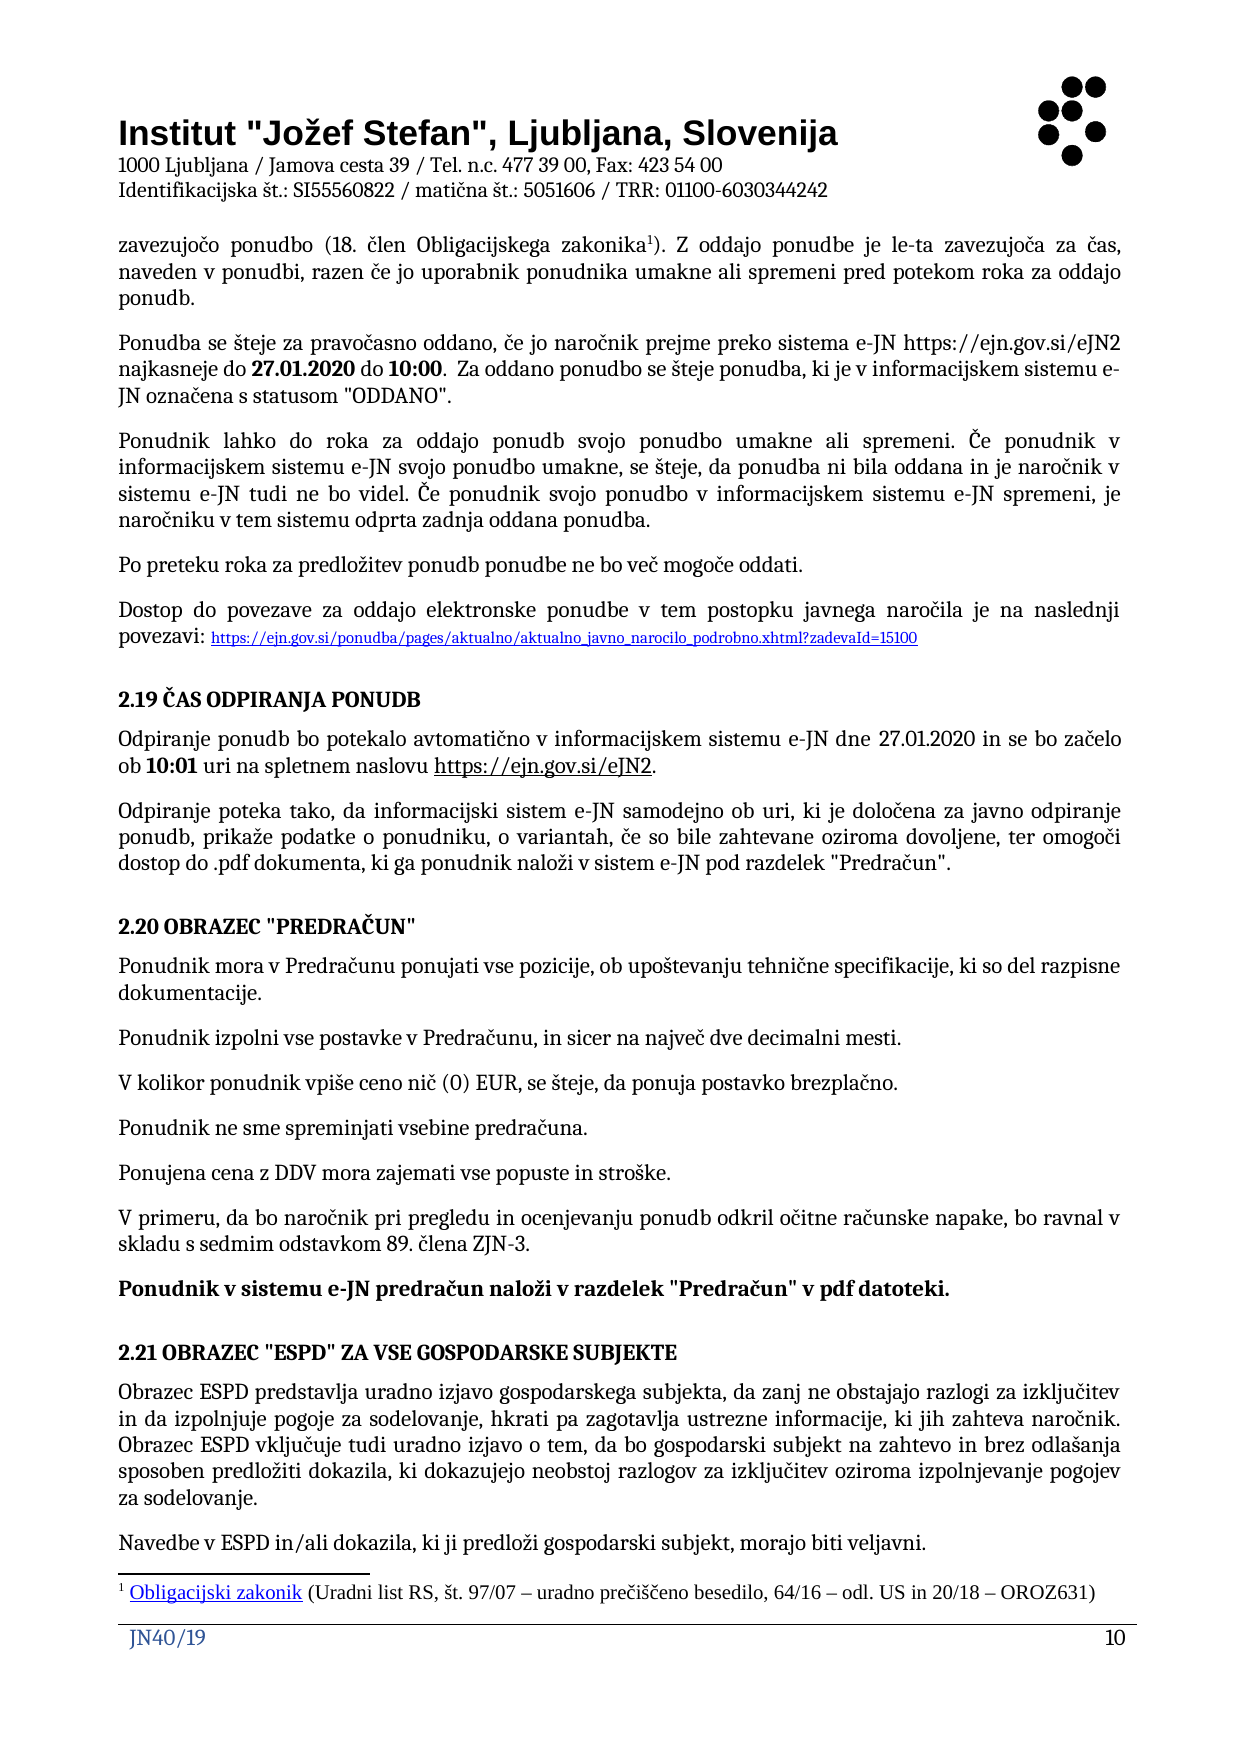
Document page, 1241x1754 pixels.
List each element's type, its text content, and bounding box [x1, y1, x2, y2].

text V primeru, da bo naročnik pri pregledu in ocenjevanju ponudb odkril očitne računske napake, bo ravnal v skladu s sedmim odstavkom 89. člena ZJN-3. [118, 1205, 1122, 1257]
text Odpiranje ponudb bo potekalo avtomatično v informacijskem sistemu e-JN dne 27.01.2020 in se bo začelo ob 10:01 uri na spletnem naslovu https://ejn.gov.si/eJN2. [118, 726, 1122, 779]
subtitle 2.21 OBRAZEC "ESPD" ZA VSE GOSPODARSKE SUBJEKTE [118, 1340, 1122, 1366]
text Po preteku roka za predložitev ponudb ponudbe ne bo več mogoče oddati. [118, 552, 1122, 578]
text Ponudba se šteje za pravočasno oddano, če jo naročnik prejme preko sistema e-JN https://ejn.gov.si/eJN2 najkasneje do 27.01.2020 do 10:00. Za oddano ponudbo se šteje ponudba, ki je v informacijskem sistemu e-JN označena s statusom "ODDANO". [118, 330, 1122, 409]
text Ponudnik lahko do roka za oddajo ponudb svojo ponudbo umakne ali spremeni. Če ponudnik v informacijskem sistemu e-JN svojo ponudbo umakne, se šteje, da ponudba ni bila oddana in je naročnik v sistemu e-JN tudi ne bo videl. Če ponudnik svojo ponudbo v informacijskem sistemu e-JN spremeni, je naročniku v tem sistemu odprta zadnja oddana ponudba. [118, 428, 1122, 533]
text Dostop do povezave za oddajo elektronske ponudbe v tem postopku javnega naročila je na naslednji povezavi: https://ejn.gov.si/ponudba/pages/aktualno/aktualno_javno_narocilo_podrobno.xhtml?zadevaId=15100 [118, 597, 1122, 650]
subtitle 2.19 ČAS ODPIRANJA PONUDB [118, 687, 1122, 713]
text Ponudnik ne sme spreminjati vsebine predračuna. [118, 1114, 1122, 1141]
text Ponudnik v sistemu e-JN predračun naloži v razdelek "Predračun" v pdf datoteki. [118, 1276, 1122, 1303]
text V kolikor ponudnik vpiše ceno nič (0) EUR, se šteje, da ponuja postavko brezplačno. [118, 1069, 1122, 1096]
text Odpiranje poteka tako, da informacijski sistem e-JN samodejno ob uri, ki je določena za javno odpiranje ponudb, prikaže podatke o ponudniku, o variantah, če so bile zahtevane oziroma dovoljene, ter omogoči dostop do .pdf dokumenta, ki ga ponudnik naloži v sistem e-JN pod razdelek "Predračun". [118, 797, 1122, 877]
text Obrazec ESPD predstavlja uradno izjavo gospodarskega subjekta, da zanj ne obstajajo razlogi za izključitev in da izpolnjuje pogoje za sodelovanje, hkrati pa zagotavlja ustrezne informacije, ki jih zahteva naročnik. Obrazec ESPD vključuje tudi uradno izjavo o tem, da bo gospodarski subjekt na zahtevo in brez odlašanja sposoben predložiti dokazila, ki dokazujejo neobstoj razlogov za izključitev oziroma izpolnjevanje pogojev za sodelovanje. [118, 1379, 1122, 1511]
text Ponudnik izpolni vse postavke v Predračunu, in sicer na največ dve decimalni mesti. [118, 1024, 1122, 1051]
text Ponudnik mora v Predračunu ponujati vse pozicije, ob upoštevanju tehnične specifikacije, ki so del razpisne dokumentacije. [118, 953, 1122, 1006]
text Navedbe v ESPD in/ali dokazila, ki ji predloži gospodarski subjekt, morajo biti veljavni. [118, 1529, 1122, 1556]
text Ponujena cena z DDV mora zajemati vse popuste in stroške. [118, 1160, 1122, 1186]
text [118, 232, 1122, 311]
subtitle 2.20 OBRAZEC "PREDRAČUN" [118, 914, 1122, 940]
